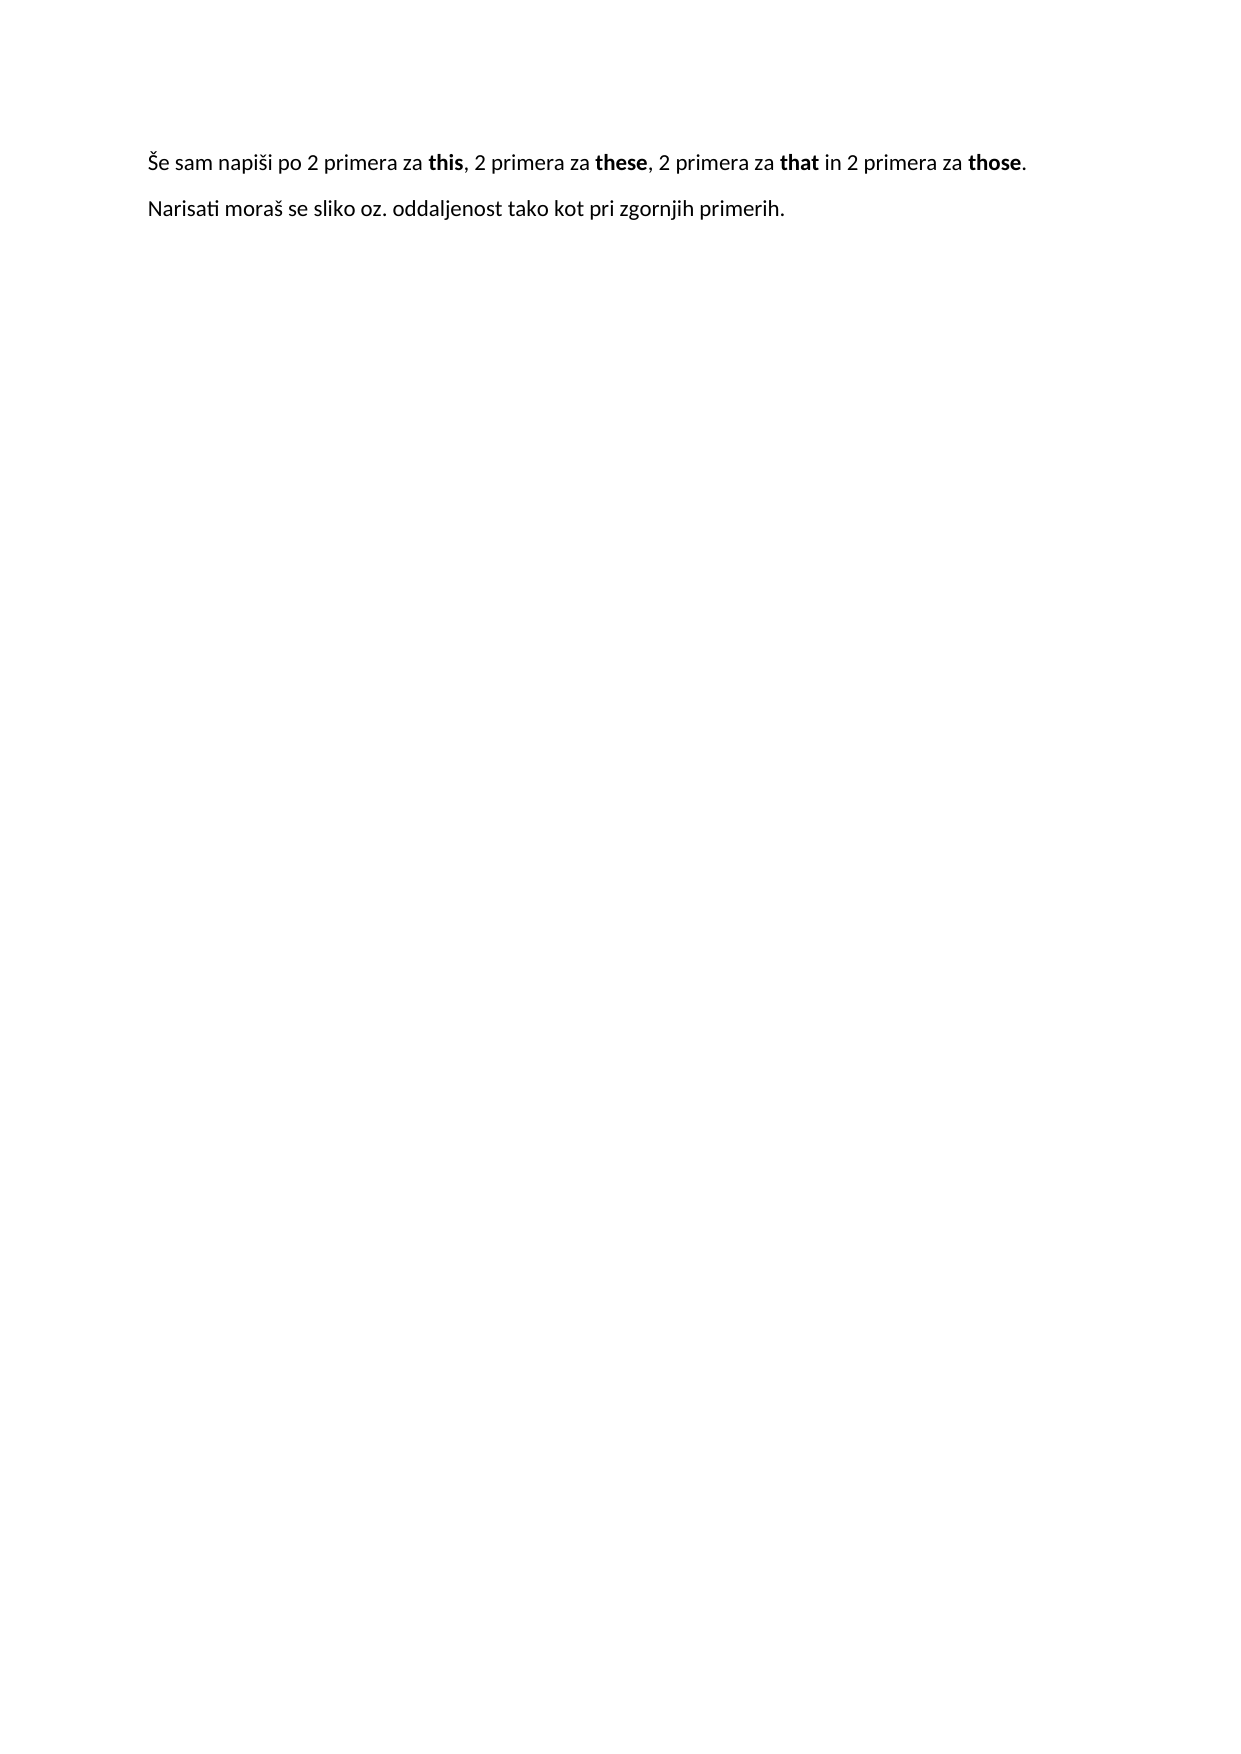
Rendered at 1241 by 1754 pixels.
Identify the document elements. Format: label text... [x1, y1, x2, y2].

text Še sam napiši po 2 primera za this, 2 primera za these, 2 primera za that in 2 primera za those. [148, 148, 1093, 176]
text Narisati moraš se sliko oz. oddaljenost tako kot pri zgornjih primerih. [148, 194, 1093, 222]
